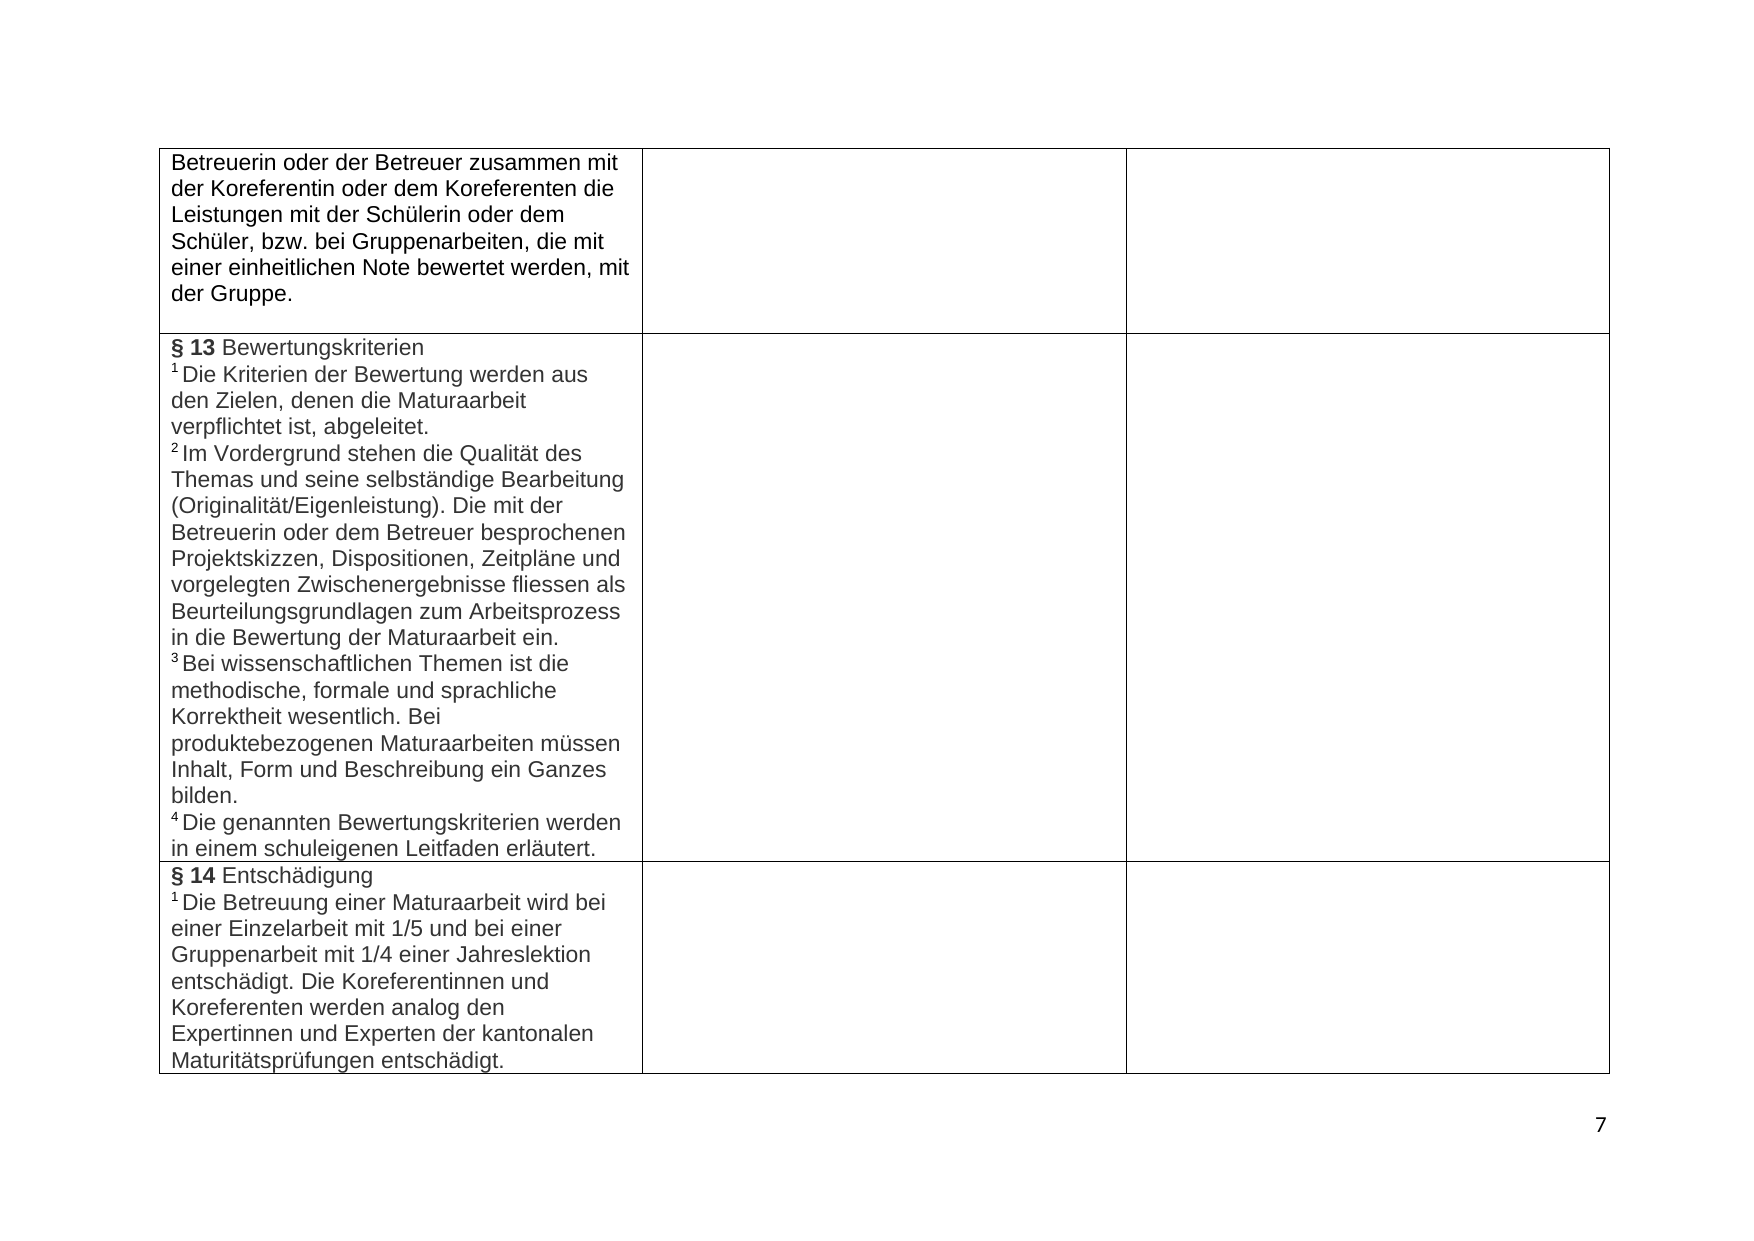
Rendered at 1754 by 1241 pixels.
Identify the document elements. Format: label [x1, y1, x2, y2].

table_cell [643, 862, 1126, 1073]
table_cell [1127, 334, 1609, 861]
table_cell [643, 334, 1126, 861]
table_cell [643, 149, 1126, 333]
table_cell [1127, 862, 1609, 1073]
table_cell [1127, 149, 1609, 333]
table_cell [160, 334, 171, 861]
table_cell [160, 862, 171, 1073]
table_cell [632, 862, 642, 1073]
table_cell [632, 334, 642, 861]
table_cell [160, 149, 642, 333]
